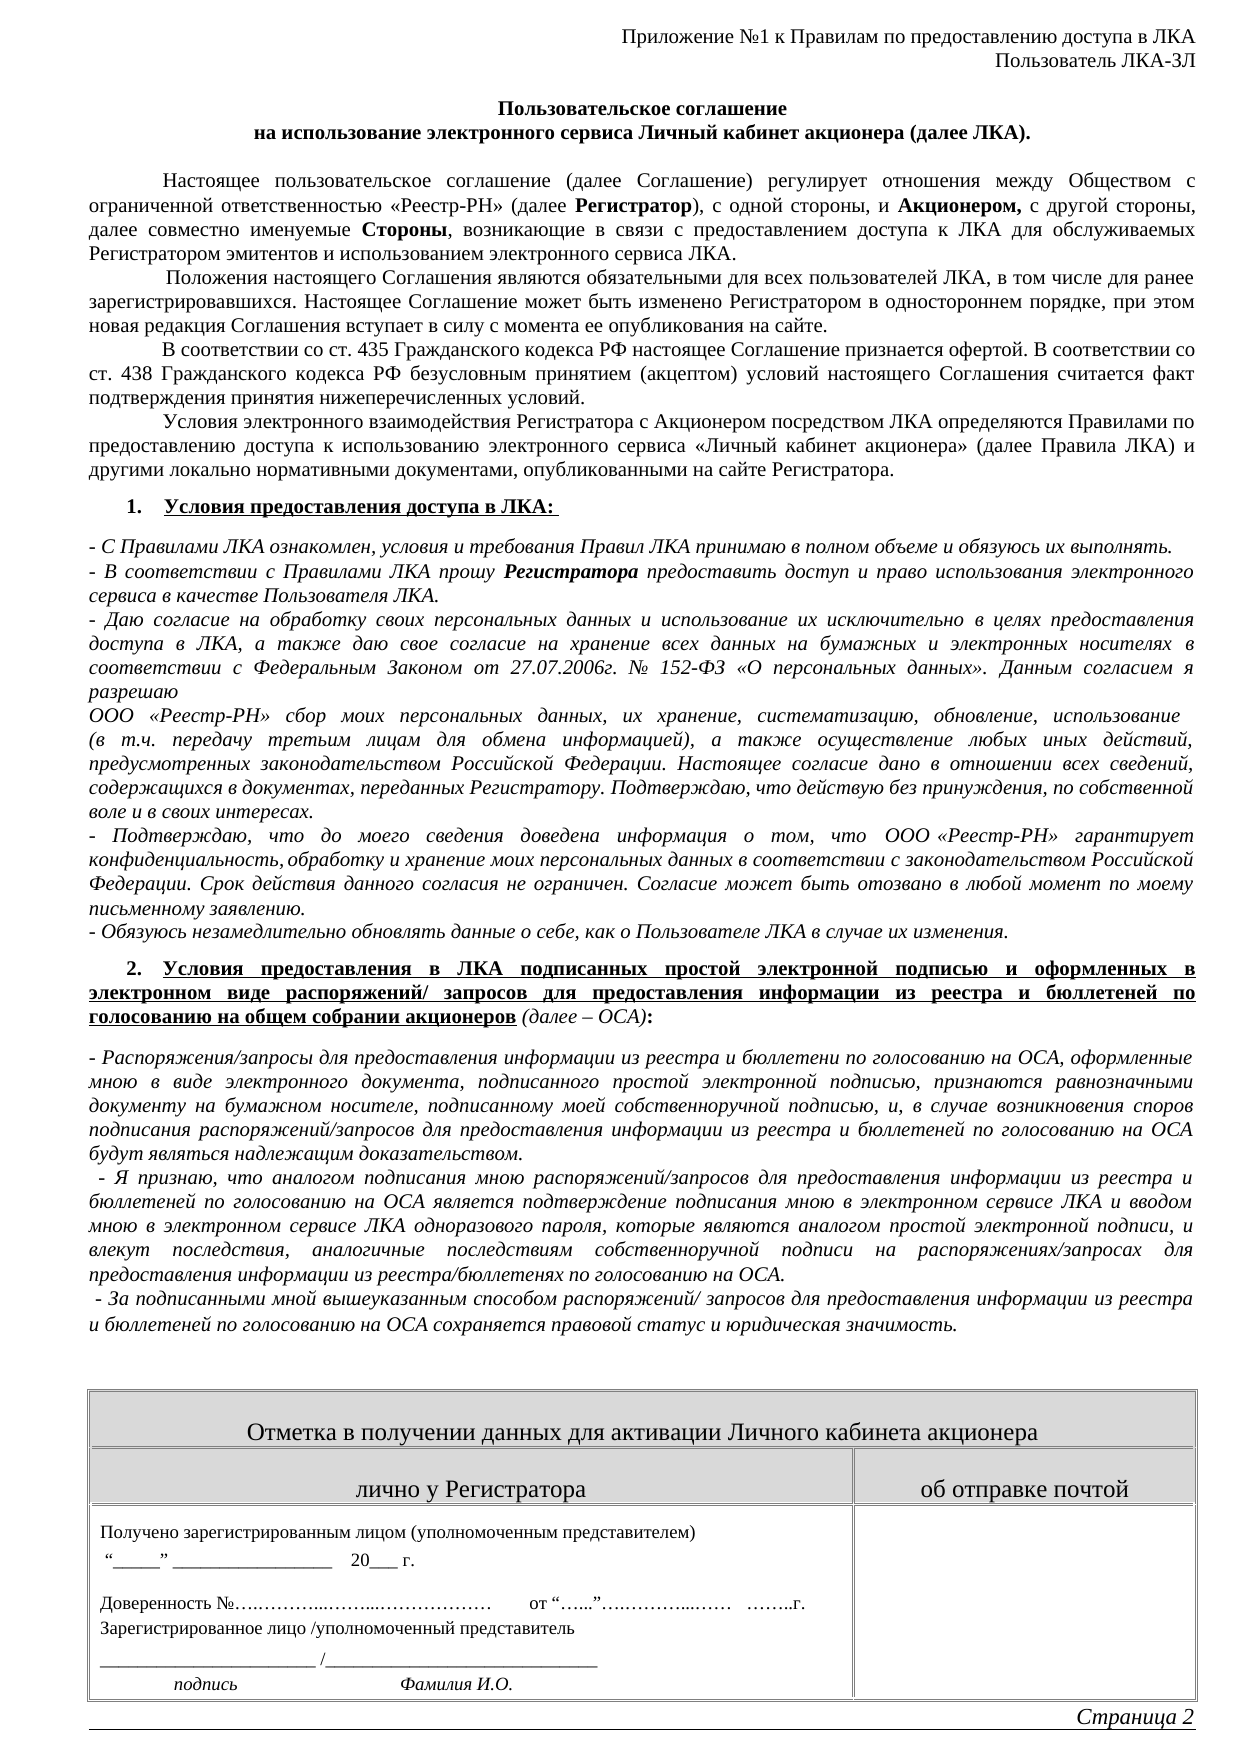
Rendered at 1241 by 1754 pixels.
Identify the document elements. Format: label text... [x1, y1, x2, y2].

list Условия предоставления в ЛКА подписанных простой электронной подписью и оформленных в электронном виде распоряжений/ запросов для предоставления информации из реестра и бюллетеней по голосованию на общем собрании акционеров (далее – ОСА): [89, 1002, 1196, 1028]
text - Распоряжения/запросы для предоставления информации из реестра и бюллетени по голосованию на ОСА, оформленные мною в виде электронного документа, подписанного простой электронной подписью, признаются равнозначными документу на бумажном носителе, подписанному моей собственноручной подписью, и, в случае возникновения споров подписания распоряжений/запросов для предоставления информации из реестра и бюллетеней по голосованию на ОСА будут являться надлежащим доказательством. [89, 1045, 1196, 1165]
text В соответствии со ст. 435 Гражданского кодекса РФ настоящее Соглашение признается офертой. В соответствии со ст. 438 Гражданского кодекса РФ безусловным принятием (акцептом) условий настоящего Соглашения считается факт подтверждения принятия нижеперечисленных условий. [89, 337, 1196, 409]
table_cell Получено зарегистрированным лицом (уполномоченным представителем) “_____” _________________ 20___ г. Доверенность № ….………...……...……………… от “…...”….………...…… ……..г. Зарегистрированное лицо /уполномоченный представитель _______________________ /_____________________________ подпись Фамилия И.О. [90, 1503, 853, 1699]
list Условия предоставления доступа в ЛКА: [126, 494, 1196, 518]
list Условия предоставления в ЛКА подписанных простой электронной подписью и оформленных в электронном виде распоряжений/ запросов для предоставления информации из реестра и бюллетеней по голосованию на общем собрании акционеров (далее – ОСА): [89, 956, 1196, 1001]
text - Подтверждаю, что до моего сведения доведена информация о том, что ООО «Реестр-РН» гарантирует конфиденциальность, обработку и хранение моих персональных данных в соответствии с законодательством Российской Федерации. Срок действия данного согласия не ограничен. Согласие может быть отозвано в любой момент по моему письменному заявлению. [89, 823, 1196, 919]
table_header Отметка в получении данных для активации Личного кабинета акционера [90, 1392, 1195, 1446]
text - Я признаю, что аналогом подписания мною распоряжений/запросов для предоставления информации из реестра и бюллетеней по голосованию на ОСА является подтверждение подписания мною в электронном сервисе ЛКА и вводом мною в электронном сервисе ЛКА одноразового пароля, которые являются аналогом простой электронной подписи, и влекут последствия, аналогичные последствиям собственноручной подписи на распоряжениях/запросах для предоставления информации из реестра/бюллетенях по голосованию на ОСА. [89, 1165, 1196, 1286]
text Пользовательское соглашение [89, 96, 1196, 120]
table_cell лично у Регистратора [90, 1446, 852, 1502]
text - Обязуюсь незамедлительно обновлять данные о себе, как о Пользователе ЛКА в случае их изменения. [89, 919, 1196, 943]
text Положения настоящего Соглашения являются обязательными для всех пользователей ЛКА, в том числе для ранее зарегистрировавшихся. Настоящее Соглашение может быть изменено Регистратором в одностороннем порядке, при этом новая редакция Соглашения вступает в силу с момента ее опубликования на сайте. [89, 265, 1196, 337]
text - В соответствии с Правилами ЛКА прошу Регистратора предоставить доступ и право использования электронного сервиса в качестве Пользователя ЛКА. [89, 558, 1196, 607]
table_cell [853, 1503, 1195, 1699]
text Настоящее пользовательское соглашение (далее Соглашение) регулирует отношения между Обществом с ограниченной ответственностью «Реестр-РН» (далее Регистратор), с одной стороны, и Акционером, с другой стороны, далее совместно именуемые Стороны, возникающие в связи с предоставлением доступа к ЛКА для обслуживаемых Регистратором эмитентов и использованием электронного сервиса ЛКА. [89, 168, 1196, 265]
text - Даю согласие на обработку своих персональных данных и использование их исключительно в целях предоставления доступа в ЛКА, а также даю свое согласие на хранение всех данных на бумажных и электронных носителях в соответствии с Федеральным Законом от 27.07.2006г. № 152-ФЗ «О персональных данных». Данным согласием я разрешаю ООО «Реестр-РН» сбор моих персональных данных, их хранение, систематизацию, обновление, использование (в т.ч. передачу третьим лицам для обмена информацией), а также осуществление любых иных действий, предусмотренных законодательством Российской Федерации. Настоящее согласие дано в отношении всех сведений, содержащихся в документах, переданных Регистратору. Подтверждаю, что действую без принуждения, по собственной воле и в своих интересах. [89, 607, 1196, 823]
table_cell об отправке почтой [855, 1446, 1195, 1502]
text - С Правилами ЛКА ознакомлен, условия и требования Правил ЛКА принимаю в полном объеме и обязуюсь их выполнять. [89, 534, 1196, 558]
text - За подписанными мной вышеуказанным способом распоряжений/ запросов для предоставления информации из реестра и бюллетеней по голосованию на ОСА сохраняется правовой статус и юридическая значимость. [89, 1286, 1196, 1362]
text Условия электронного взаимодействия Регистратора с Акционером посредством ЛКА определяются Правилами по предоставлению доступа к использованию электронного сервиса «Личный кабинет акционера» (далее Правила ЛКА) и другими локально нормативными документами, опубликованными на сайте Регистратора. [89, 409, 1196, 481]
text на использование электронного сервиса Личный кабинет акционера (далее ЛКА). [89, 120, 1196, 144]
